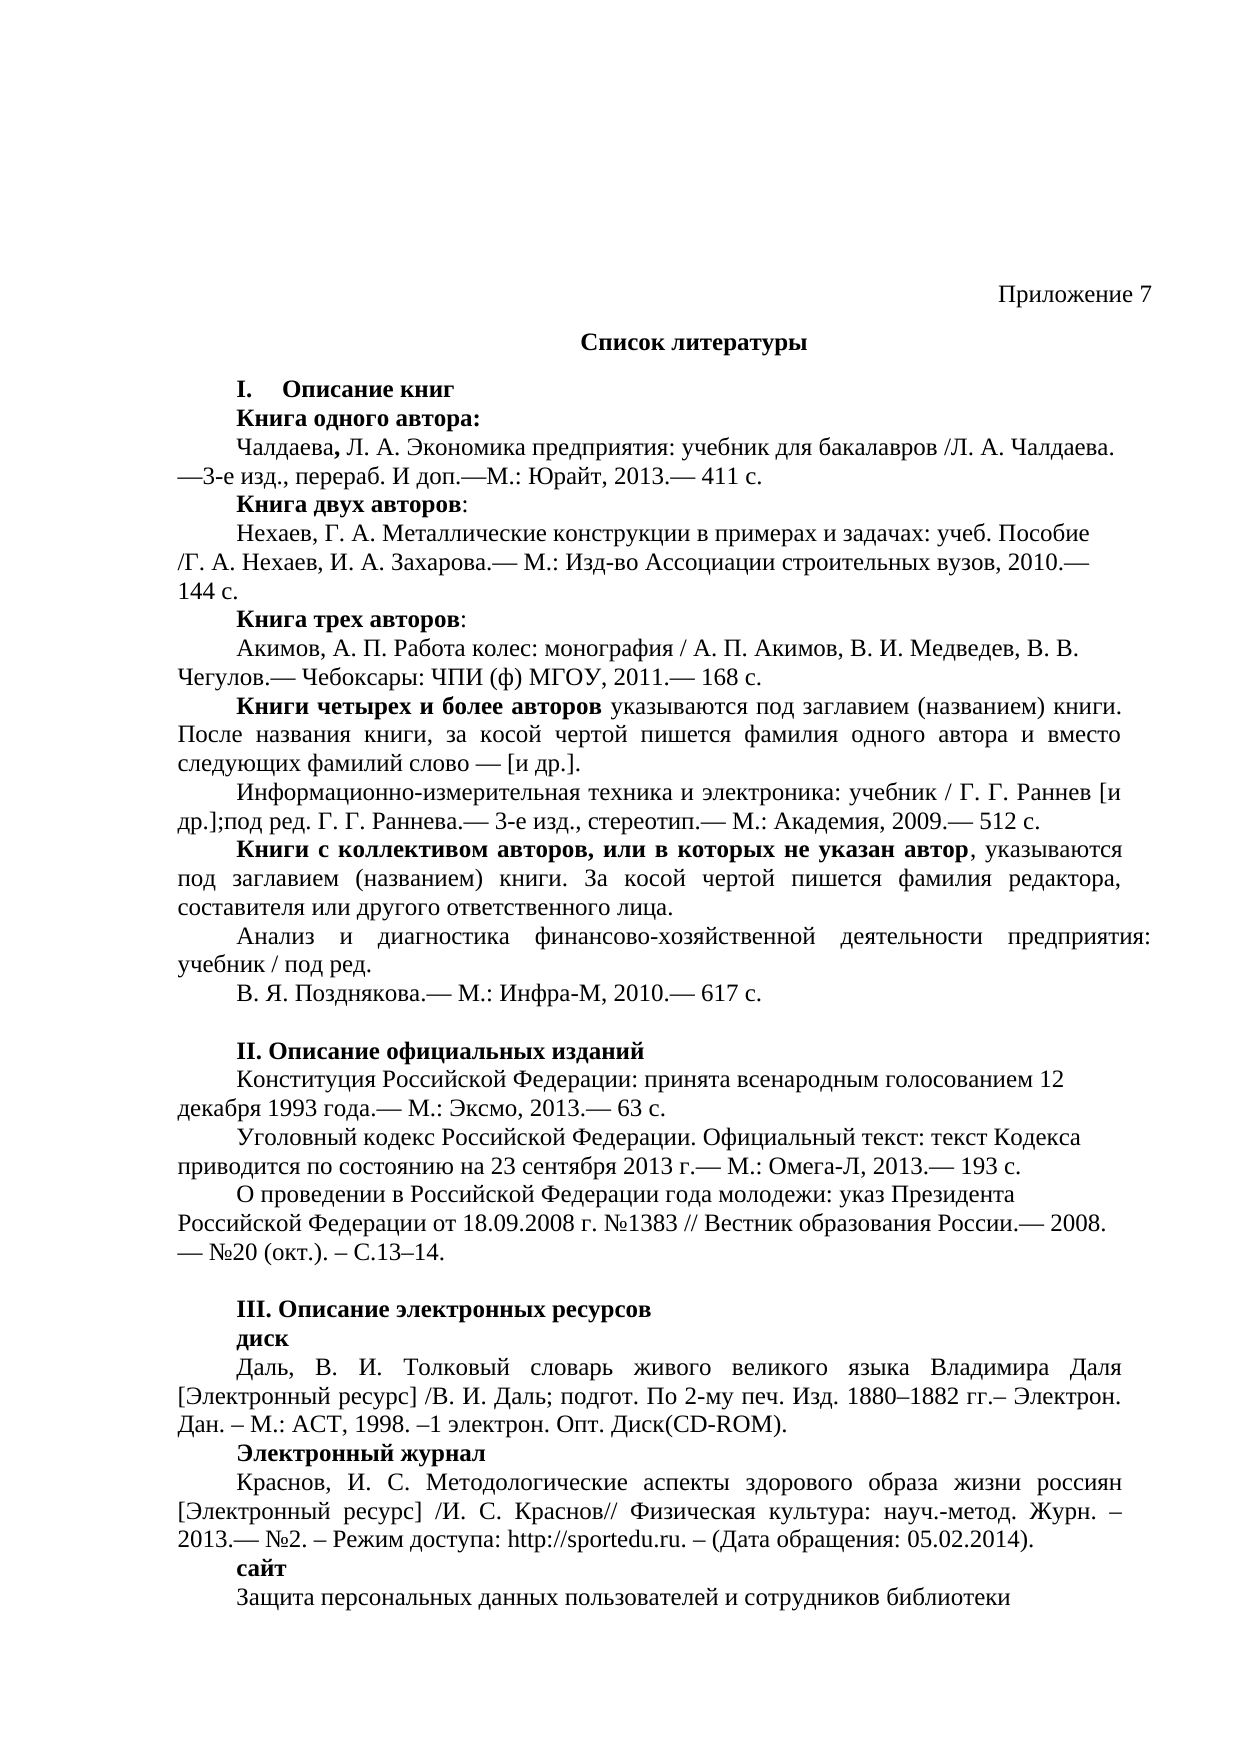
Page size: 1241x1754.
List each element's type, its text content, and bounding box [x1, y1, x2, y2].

text Краснов, И. С. Методологические аспекты здорового образа жизни россиян [Электронный ресурс] /И. С. Краснов// Физическая культура: науч.-метод. Журн. – 2013.— №2. – Режим доступа: http://sportedu.ru. – (Дата обращения: 05.02.2014). [177, 1467, 1123, 1553]
text сайт [177, 1553, 1152, 1582]
text Приложение 7 [177, 279, 1152, 308]
text О проведении в Российской Федерации года молодежи: указ Президента Российской Федерации от 18.09.2008 г. №1383 // Вестник образования России.— 2008.— №20 (окт.). – С.13–14. [177, 1179, 1123, 1266]
text Чалдаева, Л. А. Экономика предприятия: учебник для бакалавров /Л. А. Чалдаева.—3-е изд., перераб. И доп.—М.: Юрайт, 2013.— 411 с. [177, 432, 1123, 489]
text диск [177, 1323, 1152, 1352]
list Книга одного автора: [236, 403, 1152, 432]
text Электронный журнал [177, 1438, 1152, 1467]
text Конституция Российской Федерации: принята всенародным голосованием 12 декабря 1993 года.— М.: Эксмо, 2013.— 63 с. [177, 1064, 1112, 1122]
text Информационно-измерительная техника и электроника: учебник / Г. Г. Раннев [и др.];под ред. Г. Г. Раннева.— 3-е изд., стереотип.— М.: Академия, 2009.— 512 с. [177, 777, 1122, 834]
text II. Описание официальных изданий [177, 1036, 1152, 1064]
text В. Я. Позднякова.— М.: Инфра-М, 2010.— 617 с. [177, 978, 1152, 1007]
text Нехаев, Г. А. Металлические конструкции в примерах и задачах: учеб. Пособие /Г. А. Нехаев, И. А. Захарова.— М.: Изд-во Ассоциации строительных вузов, 2010.— 144 с. [177, 518, 1123, 604]
text Книги четырех и более авторов указываются под заглавием (названием) книги. После названия книги, за косой чертой пишется фамилия одного автора и вместо следующих фамилий слово — [и др.]. [177, 691, 1122, 777]
text Даль, В. И. Толковый словарь живого великого языка Владимира Даля [Электронный ресурс] /В. И. Даль; подгот. По 2-му печ. Изд. 1880–1882 гг.– Электрон. Дан. – М.: АСТ, 1998. –1 электрон. Опт. Диск(CD-ROM). [177, 1352, 1123, 1438]
text III. Описание электронных ресурсов [177, 1294, 1152, 1323]
text Список литературы [177, 327, 1152, 356]
text Книга двух авторов: [177, 489, 1152, 518]
list Описание книг [236, 374, 1152, 403]
text Книга трех авторов: [177, 604, 1152, 633]
text Уголовный кодекс Российской Федерации. Официальный текст: текст Кодекса приводится по состоянию на 23 сентября 2013 г.— М.: Омега-Л, 2013.— 193 с. [177, 1122, 1123, 1179]
text Акимов, А. П. Работа колес: монография / А. П. Акимов, В. И. Медведев, В. В. Чегулов.— Чебоксары: ЧПИ (ф) МГОУ, 2011.— 168 с. [177, 633, 1123, 691]
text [177, 1582, 1123, 1611]
text Книги с коллективом авторов, или в которых не указан автор, указываются под заглавием (названием) книги. За косой чертой пишется фамилия редактора, составителя или другого ответственного лица. [177, 834, 1122, 921]
text Анализ и диагностика финансово-хозяйственной деятельности предприятия: учебник / под ред. [177, 921, 1152, 978]
